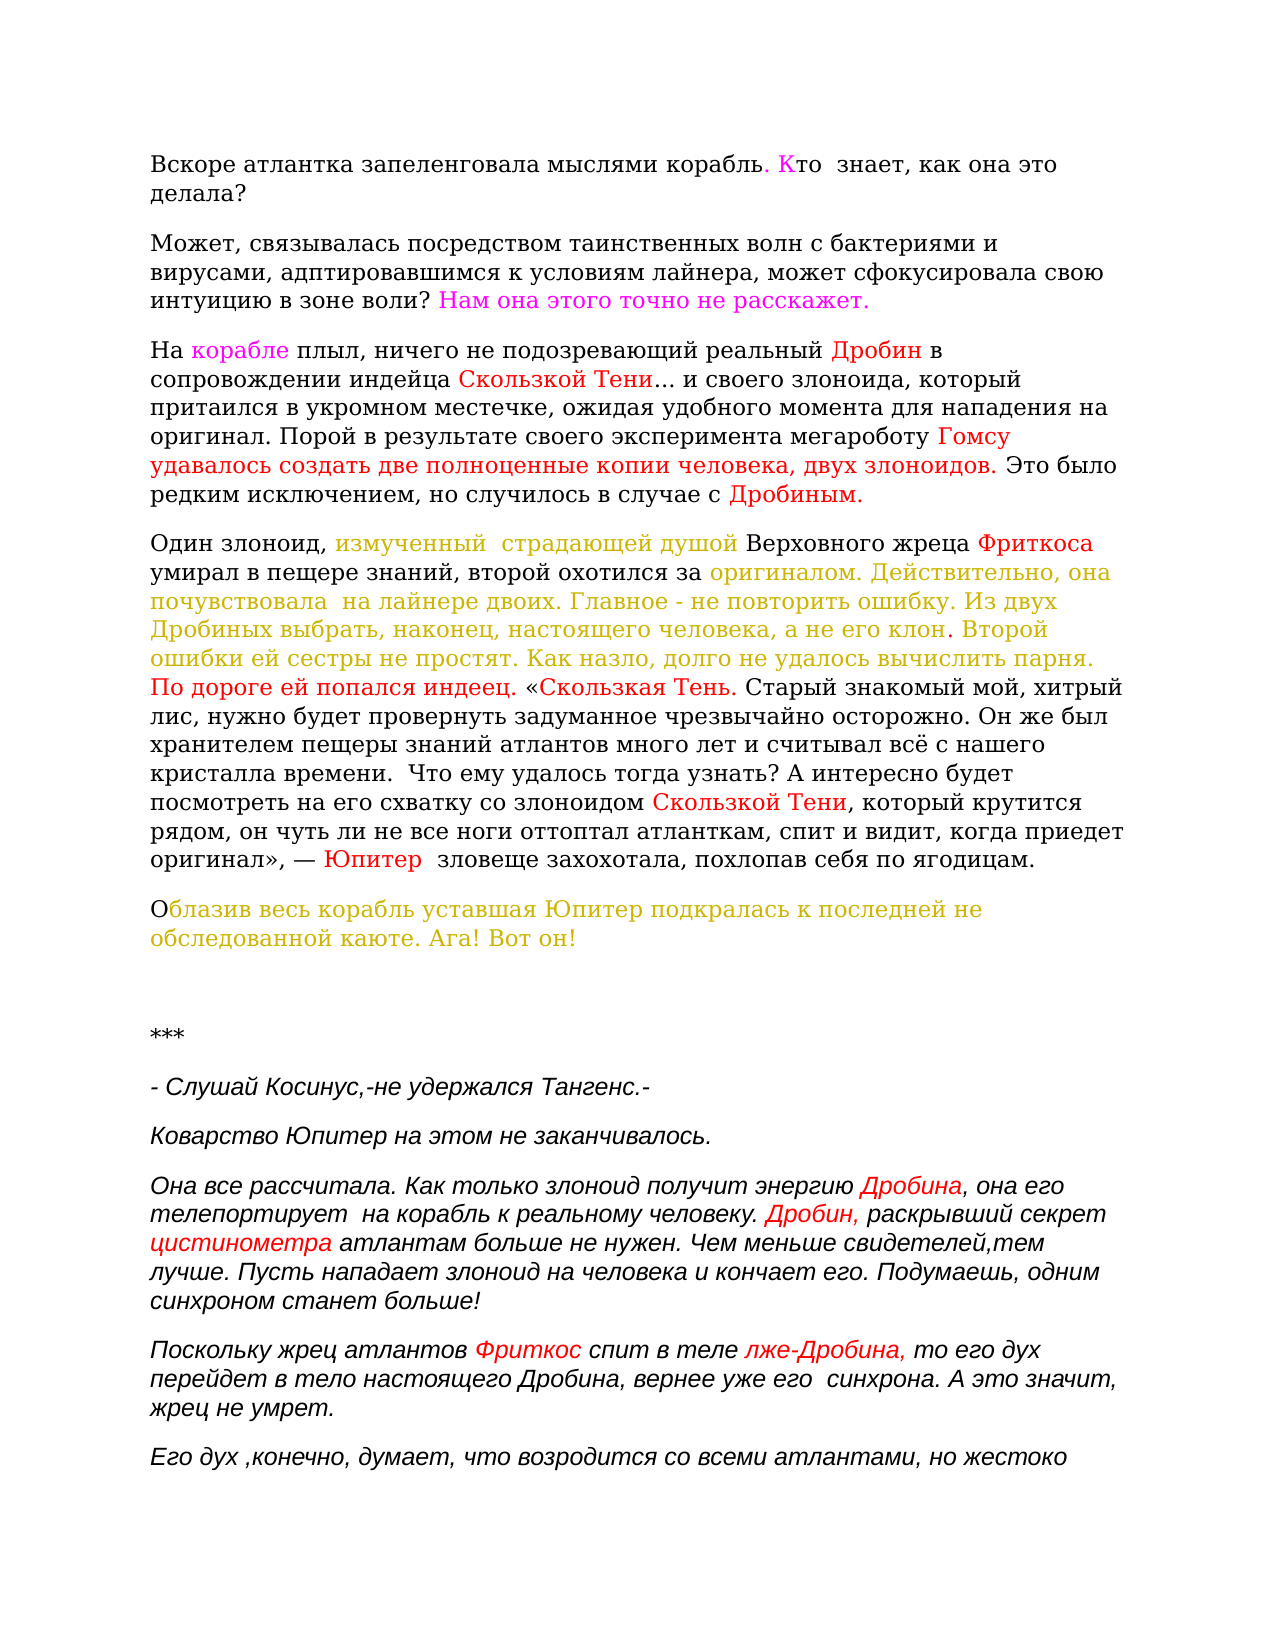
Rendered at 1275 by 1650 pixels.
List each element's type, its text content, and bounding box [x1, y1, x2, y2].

text Может, связывалась посредством таинственных волн с бактериями и вирусами, адптировавшимся к условиям лайнера, может сфокусировала свою интуицию в зоне воли? Нам она этого точно не расскажет. [150, 228, 1125, 314]
text Коварство Юпитер на этом не заканчивалось. [150, 1122, 1125, 1150]
text *** [150, 1022, 1125, 1051]
text - Слушай Косинус,-не удержался Тангенс.- [150, 1072, 1125, 1101]
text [150, 1443, 1125, 1472]
text Один злоноид, измученный страдающей душой Верховного жреца Фриткоса умирал в пещере знаний, второй охотился за оригиналом. Действительно, она почувствовала на лайнере двоих. Главное - не повторить ошибку. Из двух Дробиных выбрать, наконец, настоящего человека, а не его клон. Второй ошибки ей сестры не простят. Как назло, долго не удалось вычислить парня. По дороге ей попался индеец. «Скользкая Тень. Старый знакомый мой, хитрый лис, нужно будет провернуть задуманное чрезвычайно осторожно. Он же был хранителем пещеры знаний атлантов много лет и считывал всё с нашего кристалла времени. Что ему удалось тогда узнать? А интересно будет посмотреть на его схватку со злоноидом Скользкой Тени, который крутится рядом, он чуть ли не все ноги оттоптал атланткам, спит и видит, когда приедет оригинал», — Юпитер зловеще захохотала, похлопав себя по ягодицам. [150, 529, 1125, 874]
text Она все рассчитала. Как только злоноид получит энергию Дробина, она его телепортирует на корабль к реальному человеку. Дробин, раскрывший секрет цистинометра атлантам больше не нужен. Чем меньше свидетелей,тем лучше. Пусть нападает злоноид на человека и кончает его. Подумаешь, одним синхроном станет больше! [150, 1171, 1125, 1315]
text На корабле плыл, ничего не подозревающий реальный Дробин в сопровождении индейца Скользкой Тени... и своего злоноида, который притаился в укромном местечке, ожидая удобного момента для нападения на оригинал. Порой в результате своего эксперимента мегароботу Гомсу удавалось создать две полноценные копии человека, двух злоноидов. Это было редким исключением, но случилось в случае с Дробиным. [150, 335, 1125, 508]
text Вскоре атлантка запеленговала мыслями корабль. Кто знает, как она это делала? [150, 150, 1125, 207]
text Поскольку жрец атлантов Фриткос спит в теле лже-Дробина, то его дух перейдет в тело настоящего Дробина, вернее уже его синхрона. А это значит, жрец не умрет. [150, 1336, 1125, 1422]
text Облазив весь корабль уставшая Юпитер подкралась к последней не обследованной каюте. Ага! Вот он! [150, 894, 1125, 952]
